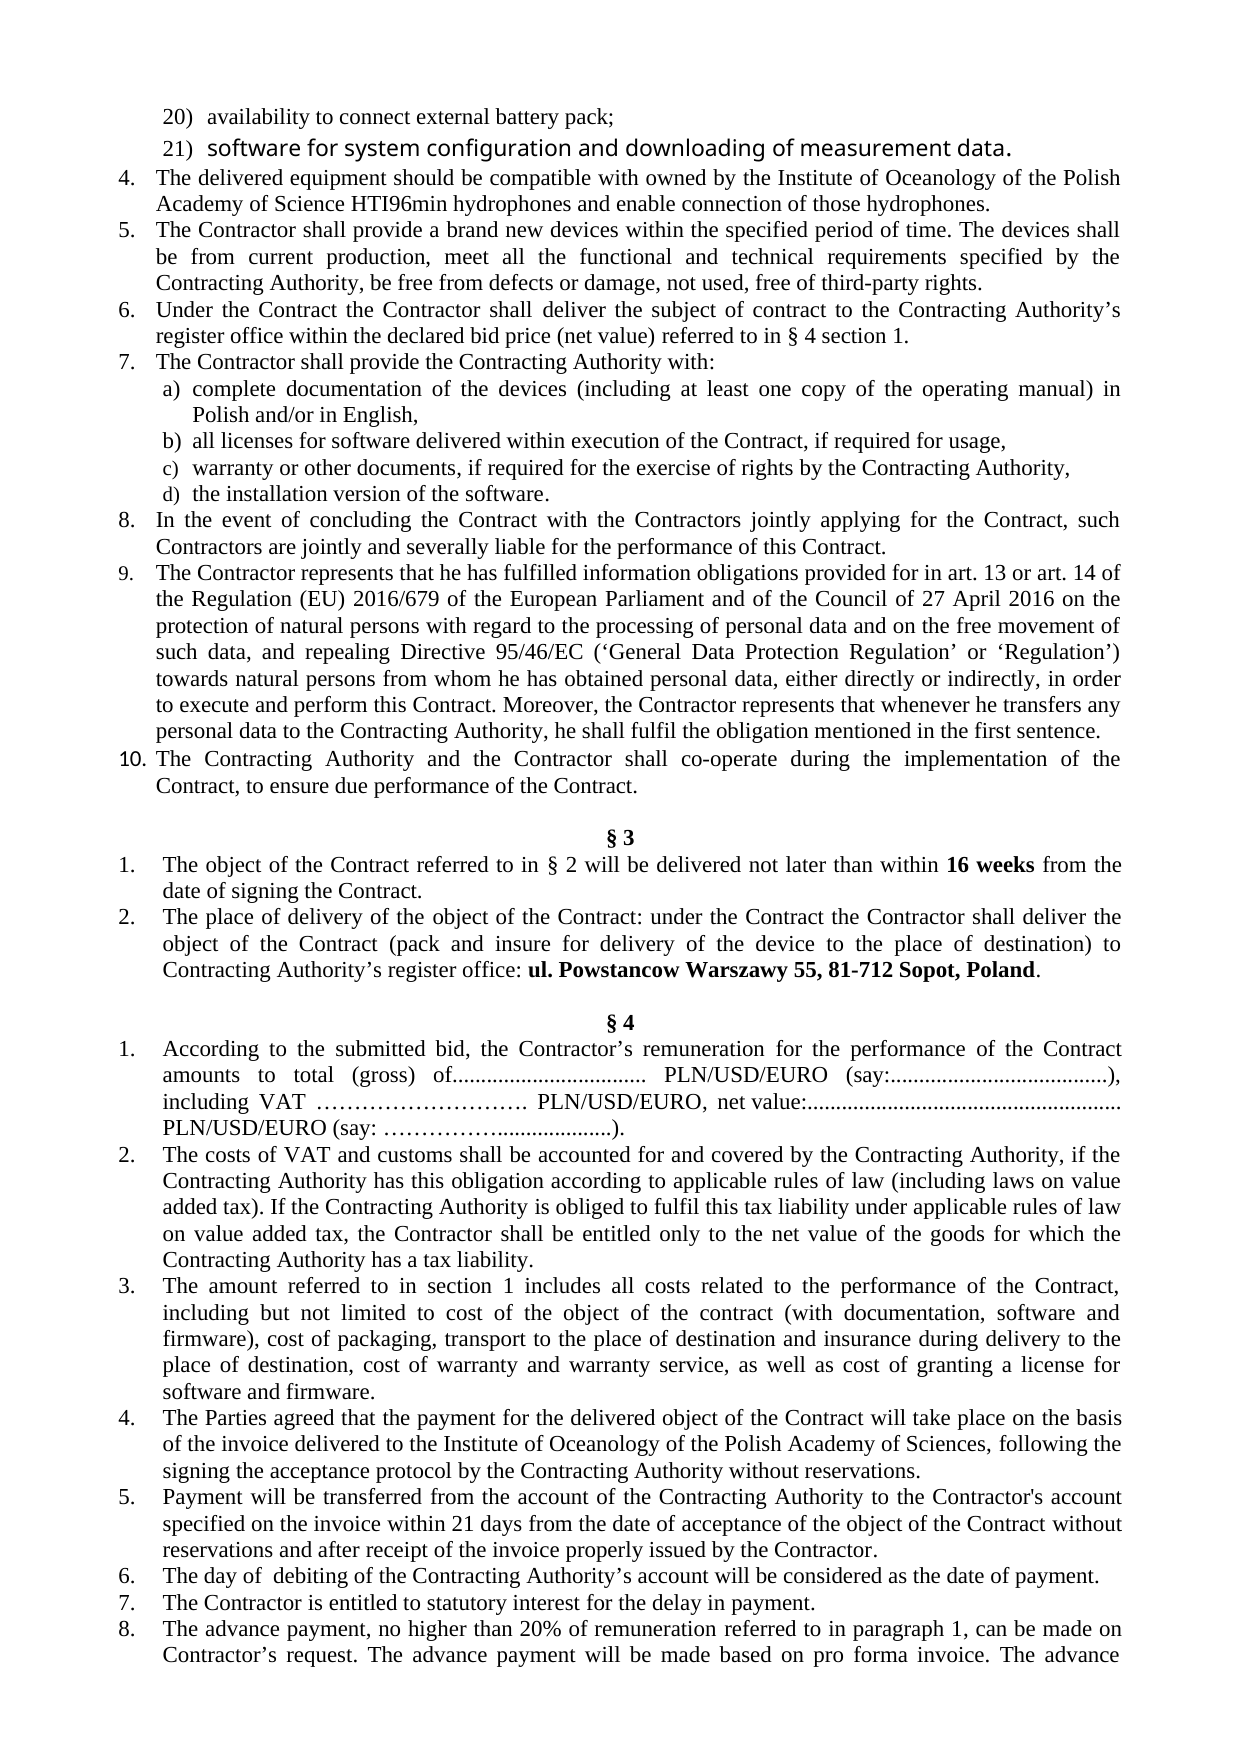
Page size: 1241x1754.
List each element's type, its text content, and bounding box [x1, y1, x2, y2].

list software for system configuration and downloading of measurement data. [162, 130, 1122, 164]
list The Contracting Authority and the Contractor shall co-operate during the implementation of the Contract, to ensure due performance of the Contract. [118, 744, 1122, 798]
list availability to connect external battery pack; [162, 103, 1122, 130]
list The Parties agreed that the payment for the delivered object of the Contract will take place on the basis of the invoice delivered to the Institute of Oceanology of the Polish Academy of Sciences, following the signing the acceptance protocol by the Contracting Authority without reservations. [118, 1404, 1122, 1483]
text § 4 [118, 1009, 1122, 1035]
list complete documentation of the devices (including at least one copy of the operating manual) in Polish and/or in English, [162, 375, 1122, 427]
list the installation version of the software. [162, 480, 1122, 506]
list The place of delivery of the object of the Contract: under the Contract the Contractor shall deliver the object of the Contract (pack and insure for delivery of the device to the place of destination) to Contracting Authority’s register office: ul. Powstancow Warszawy 55, 81-712 Sopot, Poland. [118, 903, 1122, 982]
text § 3 [118, 824, 1122, 851]
list all licenses for software delivered within execution of the Contract, if required for usage, [162, 427, 1122, 454]
list The costs of VAT and customs shall be accounted for and covered by the Contracting Authority, if the Contracting Authority has this obligation according to applicable rules of law (including laws on value added tax). If the Contracting Authority is obliged to fulfil this tax liability under applicable rules of law on value added tax, the Contractor shall be entitled only to the net value of the goods for which the Contracting Authority has a tax liability. [118, 1141, 1122, 1272]
list The Contractor shall provide the Contracting Authority with: [118, 348, 1122, 375]
list According to the submitted bid, the Contractor’s remuneration for the performance of the Contract amounts to total (gross) of.................................. PLN/USD/EURO (say:......................................), including VAT ………………………. PLN/USD/EURO, net value:....................................................... PLN/USD/EURO (say: ……………....................). [118, 1035, 1122, 1141]
list The day of debiting of the Contracting Authority’s account will be considered as the date of payment. [118, 1562, 1122, 1589]
list In the event of concluding the Contract with the Contractors jointly applying for the Contract, such Contractors are jointly and severally liable for the performance of this Contract. [118, 506, 1122, 559]
list The object of the Contract referred to in § 2 will be delivered not later than within 16 weeks from the date of signing the Contract. [118, 851, 1122, 903]
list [118, 1615, 1122, 1668]
list The Contractor shall provide a brand new devices within the specified period of time. The devices shall be from current production, meet all the functional and technical requirements specified by the Contracting Authority, be free from defects or damage, not used, free of third-party rights. [118, 217, 1122, 296]
list The Contractor is entitled to statutory interest for the delay in payment. [118, 1589, 1122, 1615]
list The amount referred to in section 1 includes all costs related to the performance of the Contract, including but not limited to cost of the object of the contract (with documentation, software and firmware), cost of packaging, transport to the place of destination and insurance during delivery to the place of destination, cost of warranty and warranty service, as well as cost of granting a license for software and firmware. [118, 1272, 1122, 1404]
list Under the Contract the Contractor shall deliver the subject of contract to the Contracting Authority’s register office within the declared bid price (net value) referred to in § 4 section 1. [118, 296, 1122, 348]
list warranty or other documents, if required for the exercise of rights by the Contracting Authority, [162, 454, 1122, 480]
list The delivered equipment should be compatible with owned by the Institute of Oceanology of the Polish Academy of Science HTI96min hydrophones and enable connection of those hydrophones. [118, 164, 1122, 217]
list Payment will be transferred from the account of the Contracting Authority to the Contractor's account specified on the invoice within 21 days from the date of acceptance of the object of the Contract without reservations and after receipt of the invoice properly issued by the Contractor. [118, 1483, 1122, 1562]
list The Contractor represents that he has fulfilled information obligations provided for in art. 13 or art. 14 of the Regulation (EU) 2016/679 of the European Parliament and of the Council of 27 April 2016 on the protection of natural persons with regard to the processing of personal data and on the free movement of such data, and repealing Directive 95/46/EC (‘General Data Protection Regulation’ or ‘Regulation’) towards natural persons from whom he has obtained personal data, either directly or indirectly, in order to execute and perform this Contract. Moreover, the Contractor represents that whenever he transfers any personal data to the Contracting Authority, he shall fulfil the obligation mentioned in the first sentence. [118, 559, 1122, 744]
